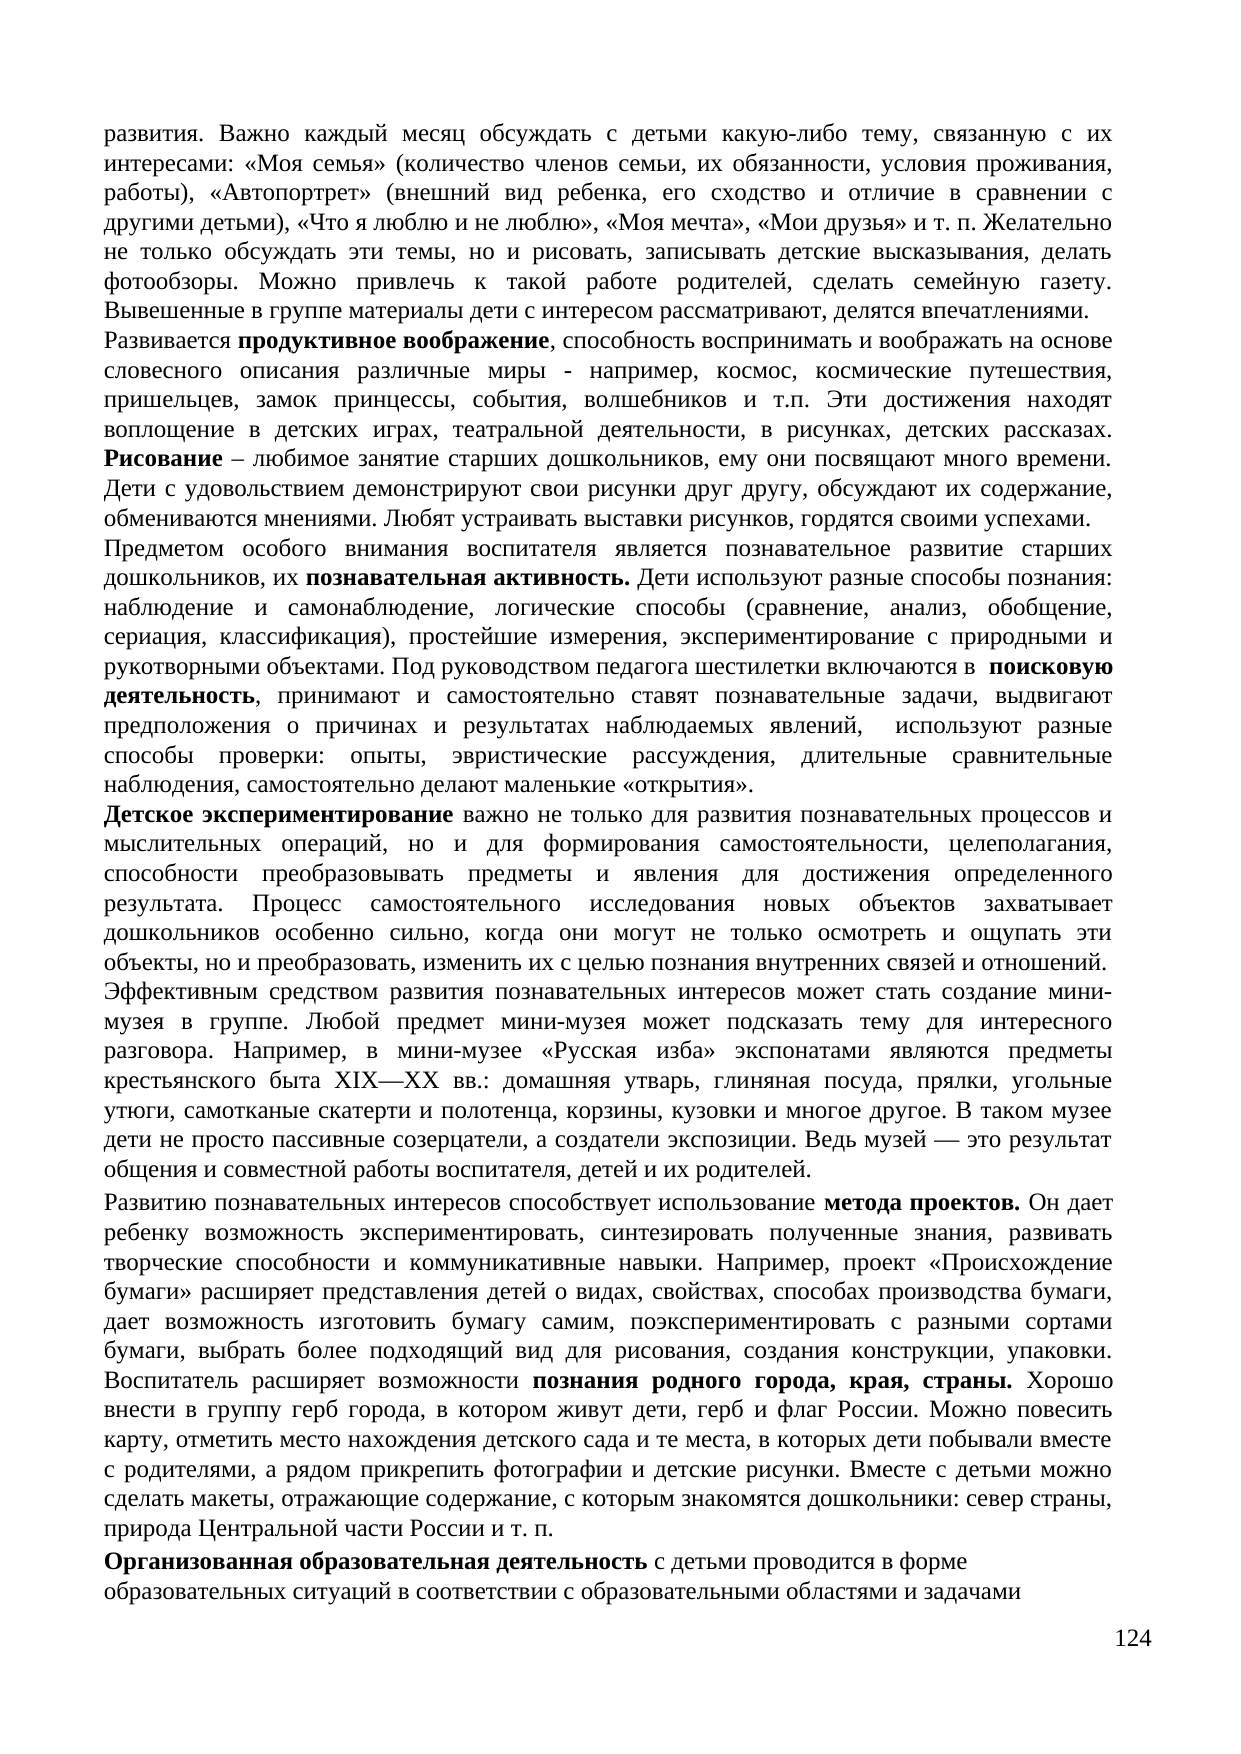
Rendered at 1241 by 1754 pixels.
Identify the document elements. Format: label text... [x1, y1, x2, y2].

text Развивается продуктивное воображение, способность воспринимать и воображать на основе словесного описания различные миры - например, космос, космические путешествия, пришельцев, замок принцессы, события, волшебников и т.п. Эти достижения находят воплощение в детских играх, театральной деятельности, в рисунках, детских рассказах. Рисование – любимое занятие старших дошкольников, ему они посвящают много времени. Дети с удовольствием демонстрируют свои рисунки друг другу, обсуждают их содержание, обмениваются мнениями. Любят устраивать выставки рисунков, гордятся своими успехами. [103, 325, 1113, 531]
text Эффективным средством развития познавательных интересов может стать создание мини-музея в группе. Любой предмет мини-музея может подсказать тему для интересного разговора. Например, в мини-музее «Русская изба» экспонатами являются предметы крестьянского быта XIX—XX вв.: домашняя утварь, глиняная посуда, прялки, угольные утюги, самотканые скатерти и полотенца, корзины, кузовки и многое другое. В таком музее дети не просто пассивные созерцатели, а создатели экспозиции. Ведь музей — это результат общения и совместной работы воспитателя, детей и их родителей. [103, 976, 1113, 1183]
text Детское экспериментирование важно не только для развития познавательных процессов и мыслительных операций, но и для формирования самостоятельности, целеполагания, способности преобразовывать предметы и явления для достижения определенного результата. Процесс самостоятельного исследования новых объектов захватывает дошкольников особенно сильно, когда они могут не только осмотреть и ощупать эти объекты, но и преобразовать, изменить их с целью познания внутренних связей и отношений. [103, 799, 1113, 976]
text Предметом особого внимания воспитателя является познавательное развитие старших дошкольников, их познавательная активность. Дети используют разные способы познания: наблюдение и самонаблюдение, логические способы (сравнение, анализ, обобщение, сериация, классификация), простейшие измерения, экспериментирование с природными и рукотворными объектами. Под руководством педагога шестилетки включаются в поисковую деятельность, принимают и самостоятельно ставят познавательные задачи, выдвигают предположения о причинах и результатах наблюдаемых явлений, используют разные способы проверки: опыты, эвристические рассуждения, длительные сравнительные наблюдения, самостоятельно делают маленькие «открытия». [103, 533, 1113, 798]
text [103, 1546, 1113, 1604]
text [103, 118, 1113, 324]
text Развитию познавательных интересов способствует использование метода проектов. Он дает ребенку возможность экспериментировать, синтезировать полученные знания, развивать творческие способности и коммуникативные навыки. Например, проект «Происхождение бумаги» расширяет представления детей о видах, свойствах, способах производства бумаги, дает возможность изготовить бумагу самим, поэкспериментировать с разными сортами бумаги, выбрать более подходящий вид для рисования, создания конструкции, упаковки. Воспитатель расширяет возможности познания родного города, края, страны. Хорошо внести в группу герб города, в котором живут дети, герб и флаг России. Можно повесить карту, отметить место нахождения детского сада и те места, в которых дети побывали вместе с родителями, а рядом прикрепить фотографии и детские рисунки. Вместе с детьми можно сделать макеты, отражающие содержание, с которым знакомятся дошкольники: север страны, природа Центральной части России и т. п. [103, 1187, 1113, 1542]
